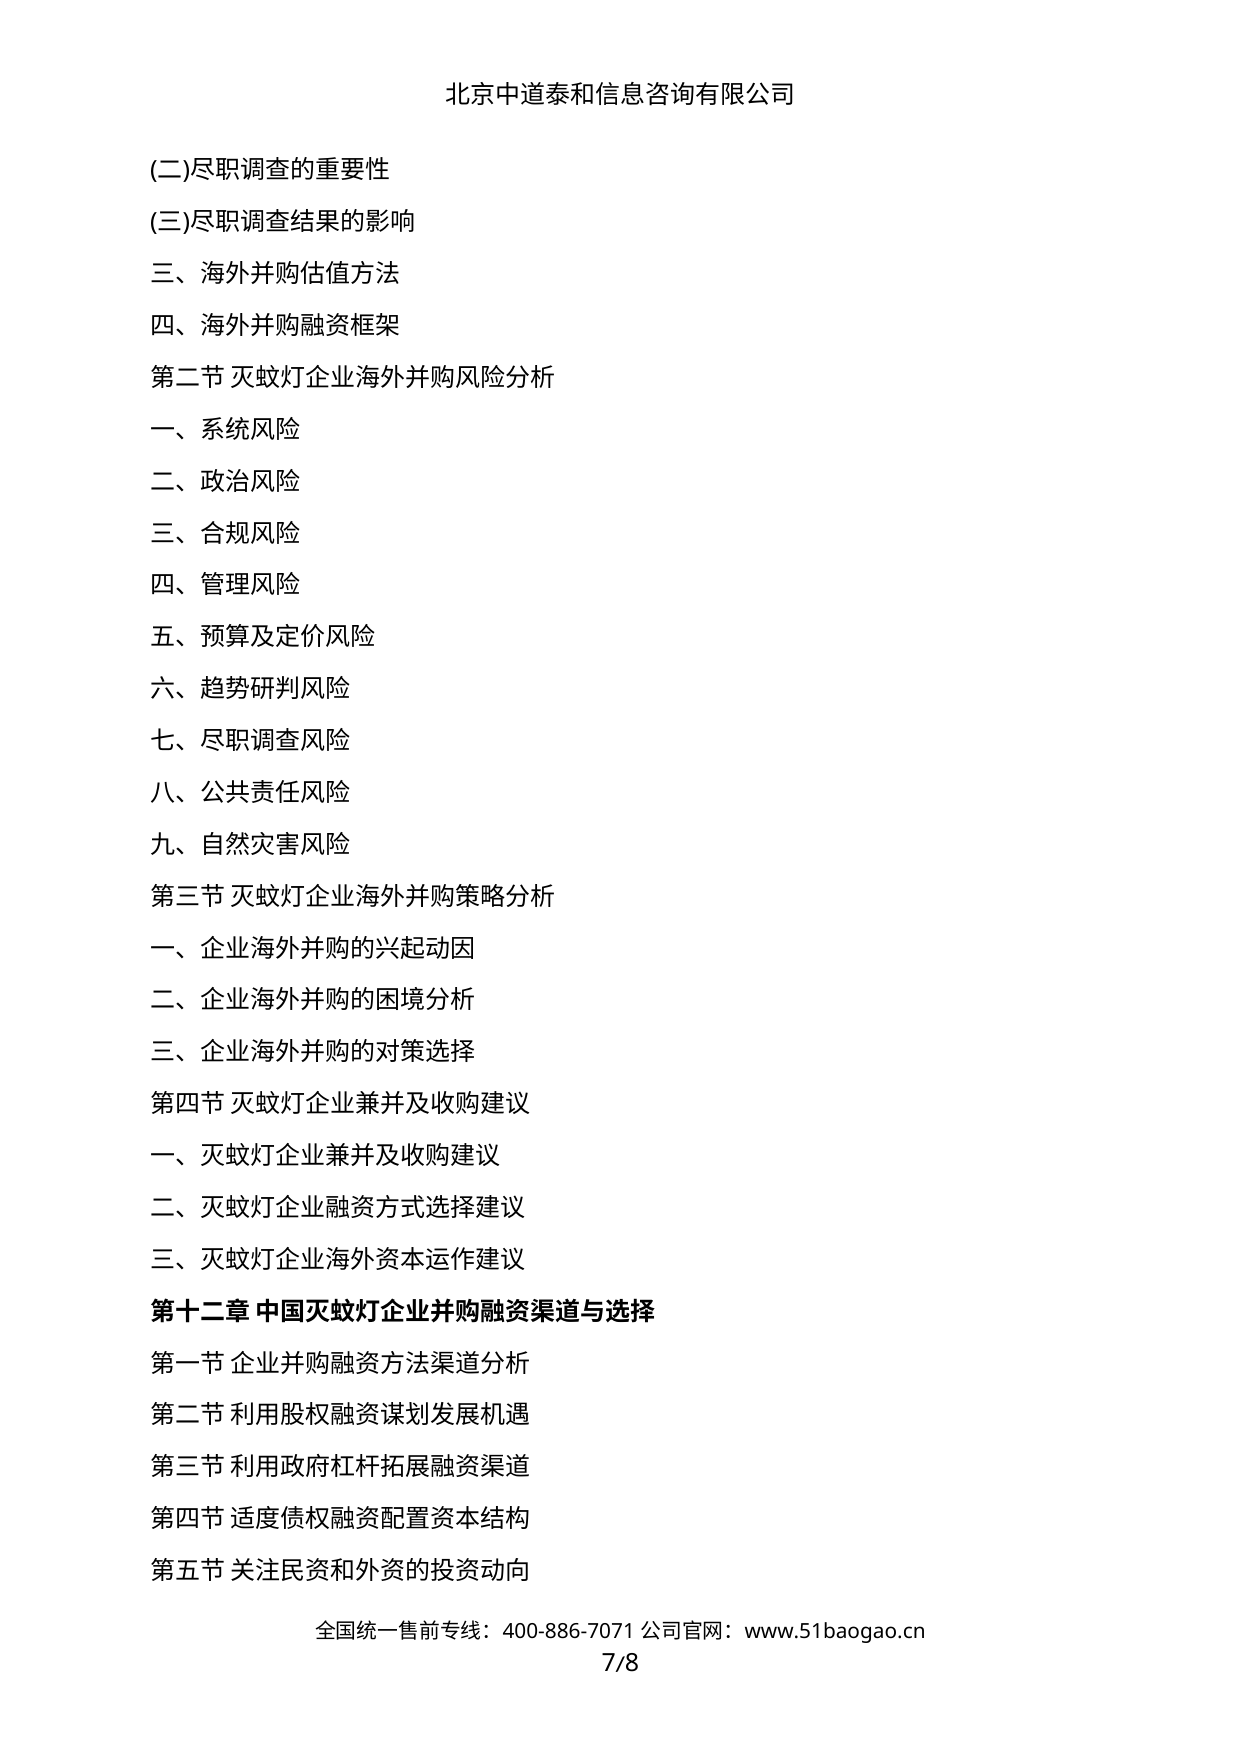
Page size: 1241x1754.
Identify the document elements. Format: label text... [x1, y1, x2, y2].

text 六、趋势研判风险 [150, 669, 1090, 705]
text 第三节 灭蚊灯企业海外并购策略分析 [150, 876, 1090, 912]
text 三、海外并购估值方法 [150, 254, 1090, 290]
text (二)尽职调查的重要性 [150, 150, 1090, 186]
text 第三节 利用政府杠杆拓展融资渠道 [150, 1447, 1090, 1483]
text 第四节 适度债权融资配置资本结构 [150, 1499, 1090, 1535]
text 一、系统风险 [150, 409, 1090, 446]
text 一、企业海外并购的兴起动因 [150, 928, 1090, 964]
text 第二节 灭蚊灯企业海外并购风险分析 [150, 357, 1090, 394]
text 三、合规风险 [150, 513, 1090, 549]
text 九、自然灾害风险 [150, 824, 1090, 861]
text 第一节 企业并购融资方法渠道分析 [150, 1343, 1090, 1379]
text 三、企业海外并购的对策选择 [150, 1032, 1090, 1068]
text 二、灭蚊灯企业融资方式选择建议 [150, 1187, 1090, 1224]
text 四、海外并购融资框架 [150, 306, 1090, 342]
text 二、政治风险 [150, 461, 1090, 497]
text 二、企业海外并购的困境分析 [150, 980, 1090, 1016]
text 第四节 灭蚊灯企业兼并及收购建议 [150, 1084, 1090, 1120]
text 一、灭蚊灯企业兼并及收购建议 [150, 1136, 1090, 1172]
text 四、管理风险 [150, 565, 1090, 601]
text 八、公共责任风险 [150, 772, 1090, 809]
text 第五节 关注民资和外资的投资动向 [150, 1551, 1090, 1587]
text 五、预算及定价风险 [150, 617, 1090, 653]
text 第十二章 中国灭蚊灯企业并购融资渠道与选择 [150, 1291, 1090, 1327]
text 七、尽职调查风险 [150, 721, 1090, 757]
text 三、灭蚊灯企业海外资本运作建议 [150, 1239, 1090, 1276]
text (三)尽职调查结果的影响 [150, 202, 1090, 238]
text 第二节 利用股权融资谋划发展机遇 [150, 1395, 1090, 1431]
